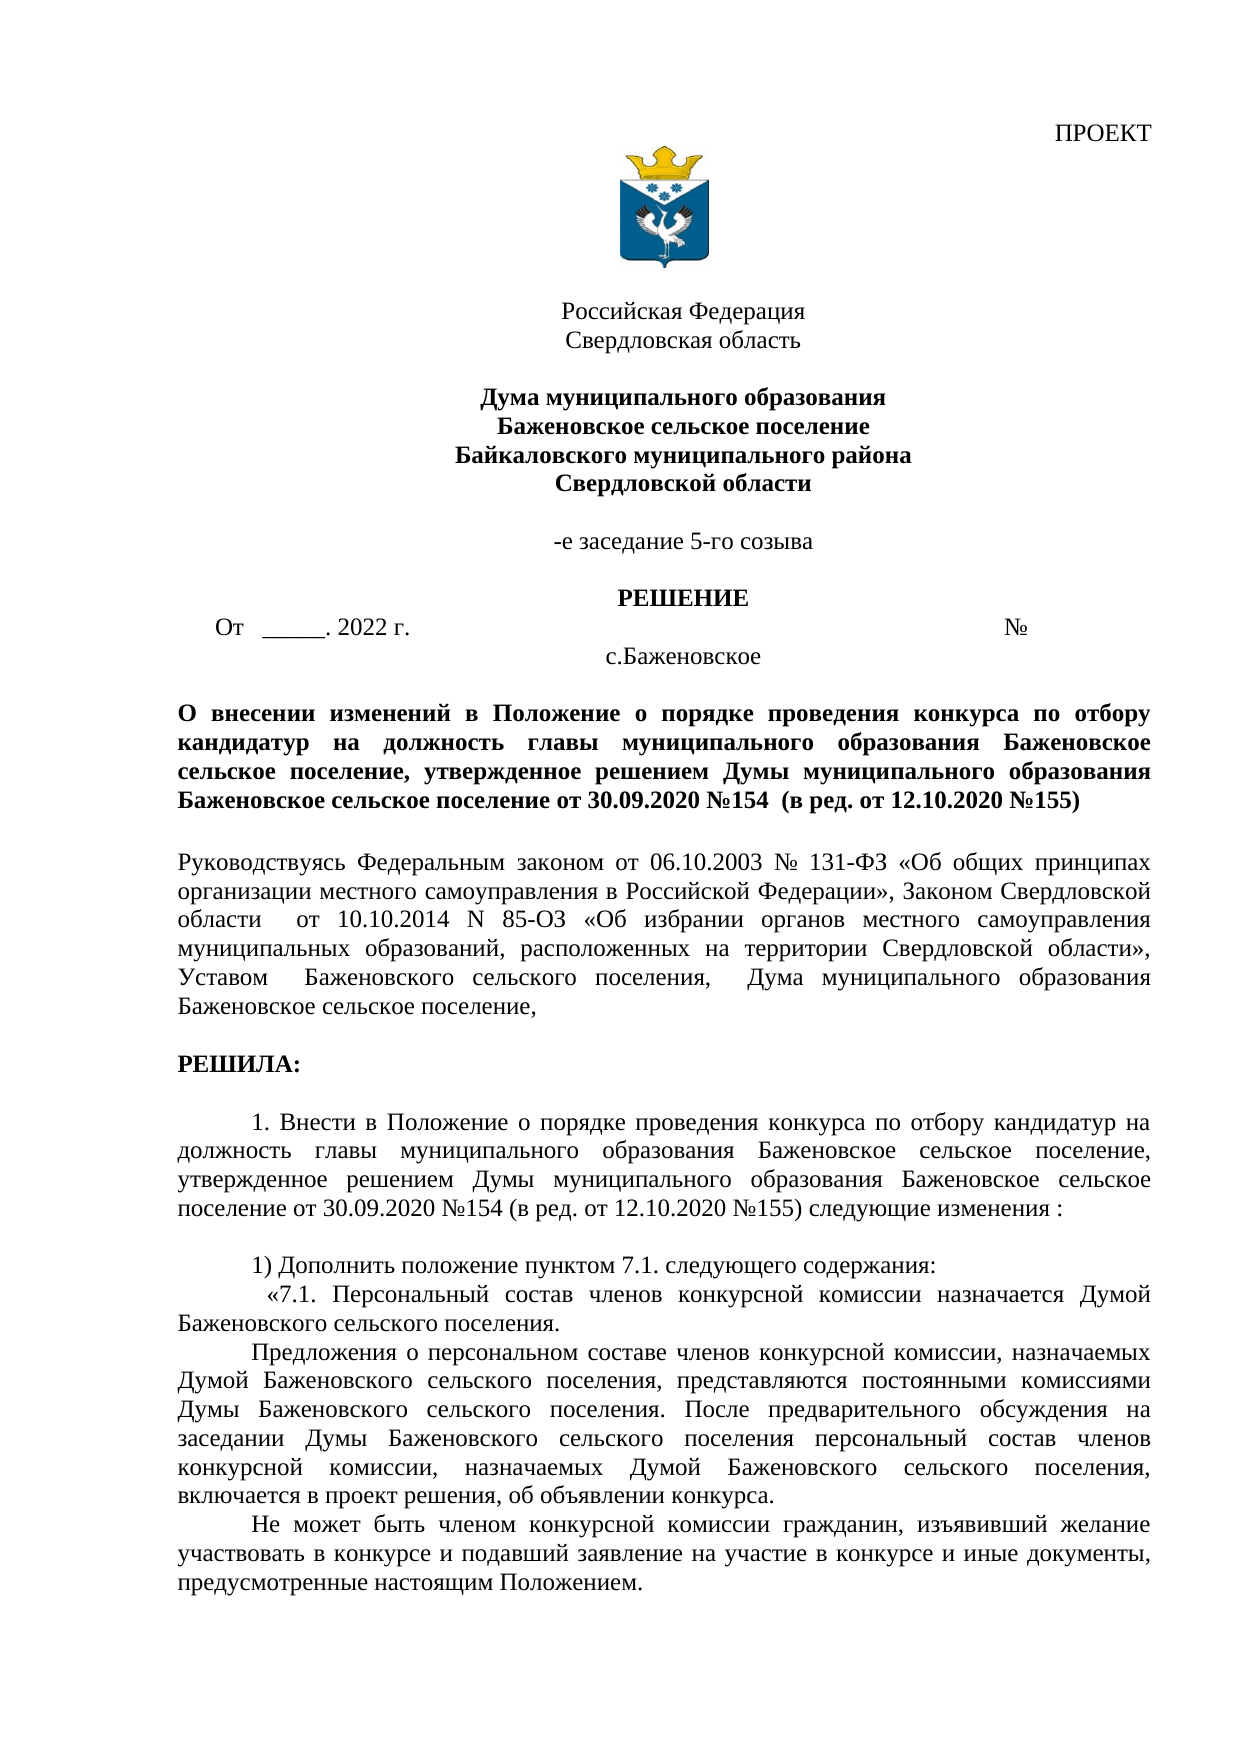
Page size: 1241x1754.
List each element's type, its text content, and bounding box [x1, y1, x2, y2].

text Предложения о персональном составе членов конкурсной комиссии, назначаемых Думой Баженовского сельского поселения, представляются постоянными комиссиями Думы Баженовского сельского поселения. После предварительного обсуждения на заседании Думы Баженовского сельского поселения персональный состав членов конкурсной комиссии, назначаемых Думой Баженовского сельского поселения, включается в проект решения, об объявлении конкурса. [177, 1337, 1152, 1509]
text Баженовское сельское поселение [215, 411, 1152, 440]
text Свердловской области [215, 468, 1152, 497]
text 1) Дополнить положение пунктом 7.1. следующего содержания: [177, 1250, 1152, 1279]
text Руководствуясь Федеральным законом от 06.10.2003 № 131-ФЗ «Об общих принципах организации местного самоуправления в Российской Федерации», Законом Свердловской области от 10.10.2014 N 85-ОЗ «Об избрании органов местного самоуправления муниципальных образований, расположенных на территории Свердловской области», Уставом Баженовского сельского поселения, Дума муниципального образования Баженовское сельское поселение, [177, 847, 1152, 1019]
text -е заседание 5-го созыва [215, 526, 1152, 555]
text РЕШЕНИЕ [215, 583, 1152, 612]
text О внесении изменений в Положение о порядке проведения конкурса по отбору кандидатур на должность главы муниципального образования Баженовское сельское поселение, утвержденное решением Думы муниципального образования Баженовское сельское поселение от 30.09.2020 №154 (в ред. от 12.10.2020 №155) [177, 698, 1152, 813]
text 1. Внести в Положение о порядке проведения конкурса по отбору кандидатур на должность главы муниципального образования Баженовское сельское поселение, утвержденное решением Думы муниципального образования Баженовское сельское поселение от 30.09.2020 №154 (в ред. от 12.10.2020 №155) следующие изменения : [177, 1107, 1152, 1222]
picture [620, 146, 709, 268]
text Байкаловского муниципального района [215, 440, 1152, 468]
text Дума муниципального образования [215, 382, 1152, 411]
text Свердловская область [215, 325, 1152, 353]
text ПРОЕКТ [177, 118, 1152, 147]
text Российская Федерация [215, 296, 1152, 325]
text с.Баженовское [215, 641, 1152, 670]
text Не может быть членом конкурсной комиссии гражданин, изъявивший желание участвовать в конкурсе и подавший заявление на участие в конкурсе и иные документы, предусмотренные настоящим Положением. [177, 1509, 1152, 1595]
text РЕШИЛА: [177, 1049, 1152, 1077]
text От _____. 2022 г. № [215, 612, 1152, 641]
text «7.1. Персональный состав членов конкурсной комиссии назначается Думой Баженовского сельского поселения. [177, 1279, 1152, 1337]
